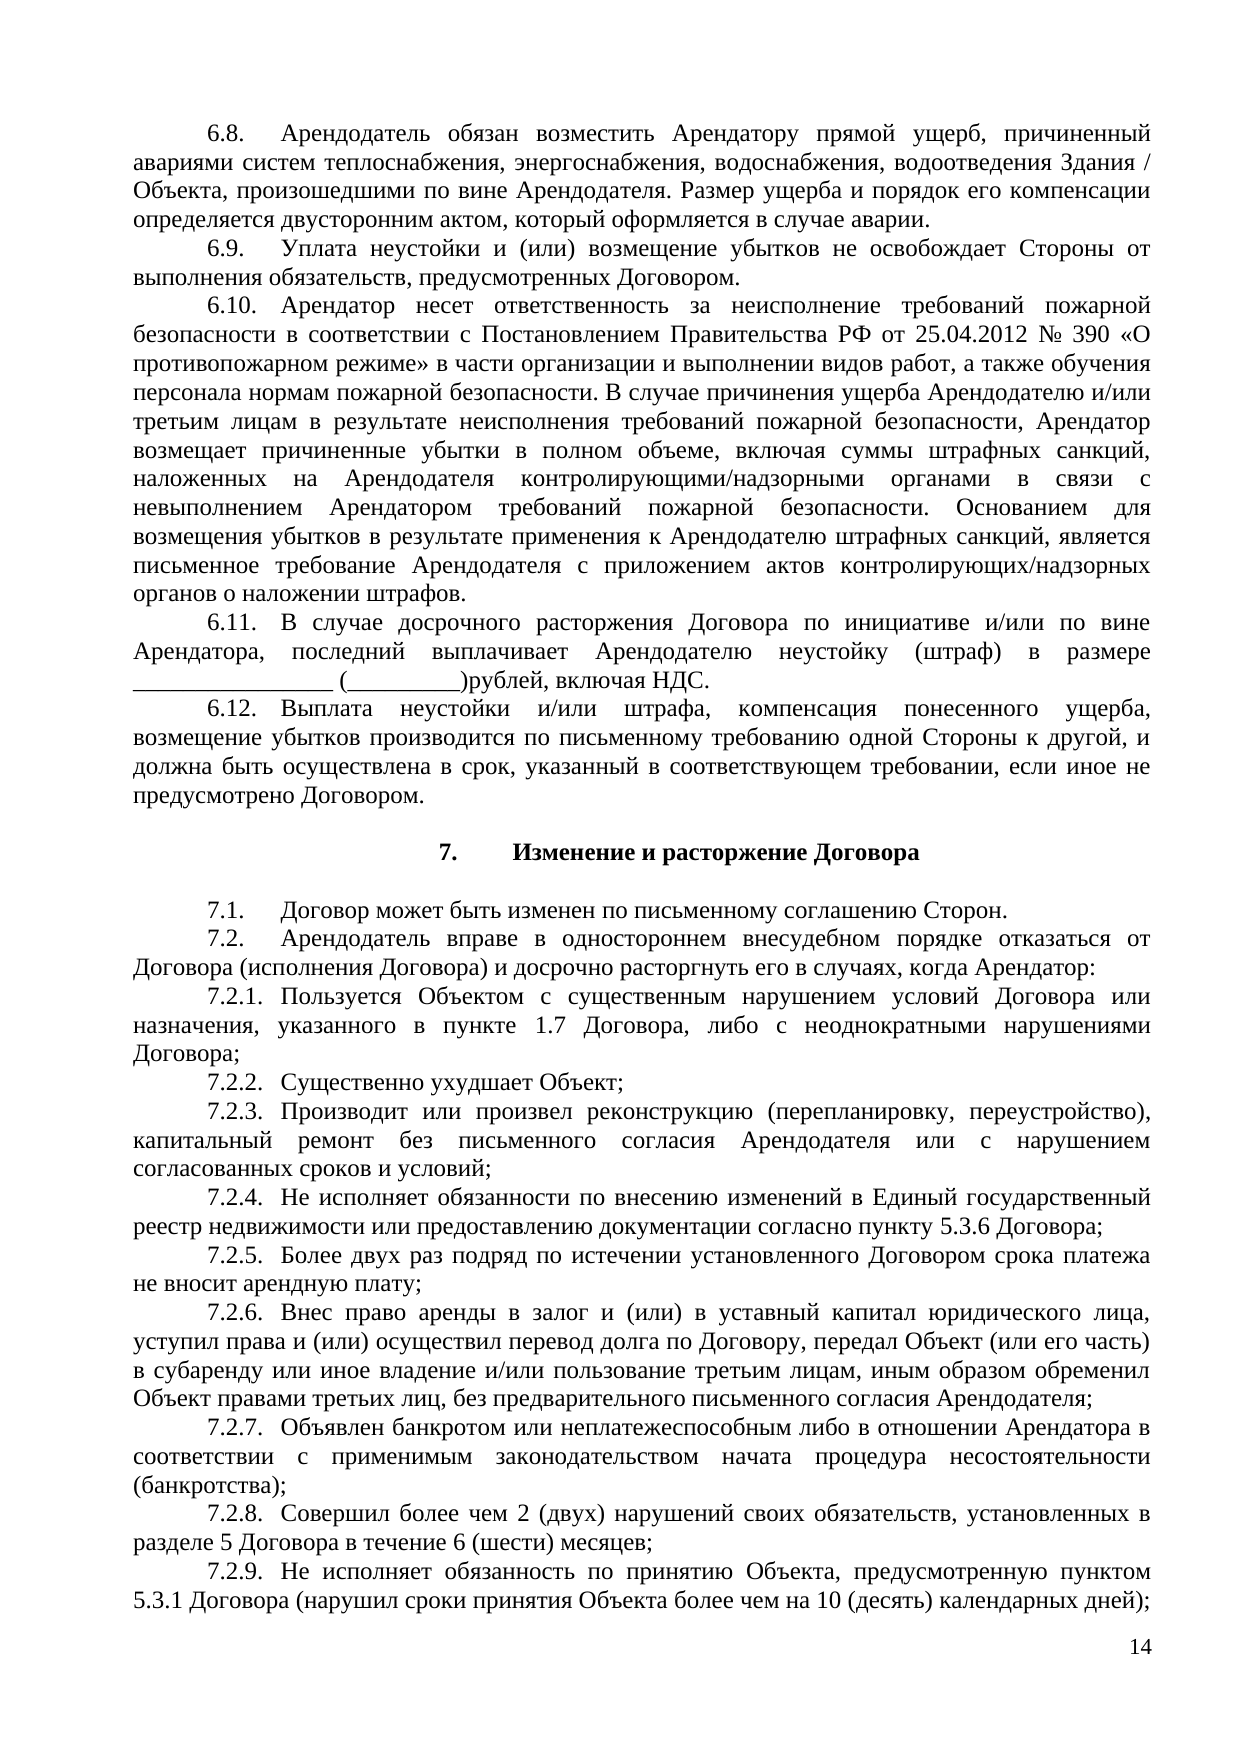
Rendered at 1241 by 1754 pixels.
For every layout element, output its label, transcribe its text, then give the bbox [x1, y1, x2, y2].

list Объявлен банкротом или неплатежеспособным либо в отношении Арендатора в соответствии с применимым законодательством начата процедура несостоятельности (банкротства); [133, 1412, 1152, 1498]
list Более двух раз подряд по истечении установленного Договором срока платежа не вносит арендную плату; [133, 1240, 1152, 1297]
list Не исполняет обязанность по принятию Объекта, предусмотренную пунктом 5.3.1 Договора (нарушил сроки принятия Объекта более чем на 10 (десять) календарных дней); [133, 1556, 1152, 1613]
list Не исполняет обязанности по внесению изменений в Единый государственный реестр недвижимости или предоставлению документации согласно пункту 5.3.6 Договора; [133, 1182, 1152, 1240]
list Выплата неустойки и/или штрафа, компенсация понесенного ущерба, возмещение убытков производится по письменному требованию одной Стороны к другой, и должна быть осуществлена в срок, указанный в соответствующем требовании, если иное не предусмотрено Договором. [133, 693, 1152, 808]
list Договор может быть изменен по письменному соглашению Сторон. [133, 895, 1152, 923]
list Внес право аренды в залог и (или) в уставный капитал юридического лица, уступил права и (или) осуществил перевод долга по Договору, передал Объект (или его часть) в субаренду или иное владение и/или пользование третьим лицам, иным образом обременил Объект правами третьих лиц, без предварительного письменного согласия Арендодателя; [133, 1297, 1152, 1412]
list Уплата неустойки и (или) возмещение убытков не освобождает Стороны от выполнения обязательств, предусмотренных Договором. [133, 233, 1152, 291]
list Совершил более чем 2 (двух) нарушений своих обязательств, установленных в разделе 5 Договора в течение 6 (шести) месяцев; [133, 1498, 1152, 1556]
list В случае досрочного расторжения Договора по инициативе и/или по вине Арендатора, последний выплачивает Арендодателю неустойку (штраф) в размере ________________ (_________)рублей, включая НДС. [133, 607, 1152, 693]
list Арендодатель обязан возместить Арендатору прямой ущерб, причиненный авариями систем теплоснабжения, энергоснабжения, водоснабжения, водоотведения Здания / Объекта, произошедшими по вине Арендодателя. Размер ущерба и порядок его компенсации определяется двусторонним актом, который оформляется в случае аварии. [133, 118, 1152, 233]
list Существенно ухудшает Объект; [133, 1067, 1152, 1096]
list Арендодатель вправе в одностороннем внесудебном порядке отказаться от Договора (исполнения Договора) и досрочно расторгнуть его в случаях, когда Арендатор: [133, 923, 1152, 981]
list Изменение и расторжение Договора [133, 837, 1152, 866]
list Арендатор несет ответственность за неисполнение требований пожарной безопасности в соответствии с Постановлением Правительства РФ от 25.04.2012 № 390 «О противопожарном режиме» в части организации и выполнении видов работ, а также обучения персонала нормам пожарной безопасности. В случае причинения ущерба Арендодателю и/или третьим лицам в результате неисполнения требований пожарной безопасности, Арендатор возмещает причиненные убытки в полном объеме, включая суммы штрафных санкций, наложенных на Арендодателя контролирующими/надзорными органами в связи с невыполнением Арендатором требований пожарной безопасности. Основанием для возмещения убытков в результате применения к Арендодателю штрафных санкций, является письменное требование Арендодателя с приложением актов контролирующих/надзорных органов о наложении штрафов. [133, 291, 1152, 607]
list Пользуется Объектом с существенным нарушением условий Договора или назначения, указанного в пункте 1.7 Договора, либо с неоднократными нарушениями Договора; [133, 981, 1152, 1067]
list Производит или произвел реконструкцию (перепланировку, переустройство), капитальный ремонт без письменного согласия Арендодателя или с нарушением согласованных сроков и условий; [133, 1096, 1152, 1182]
